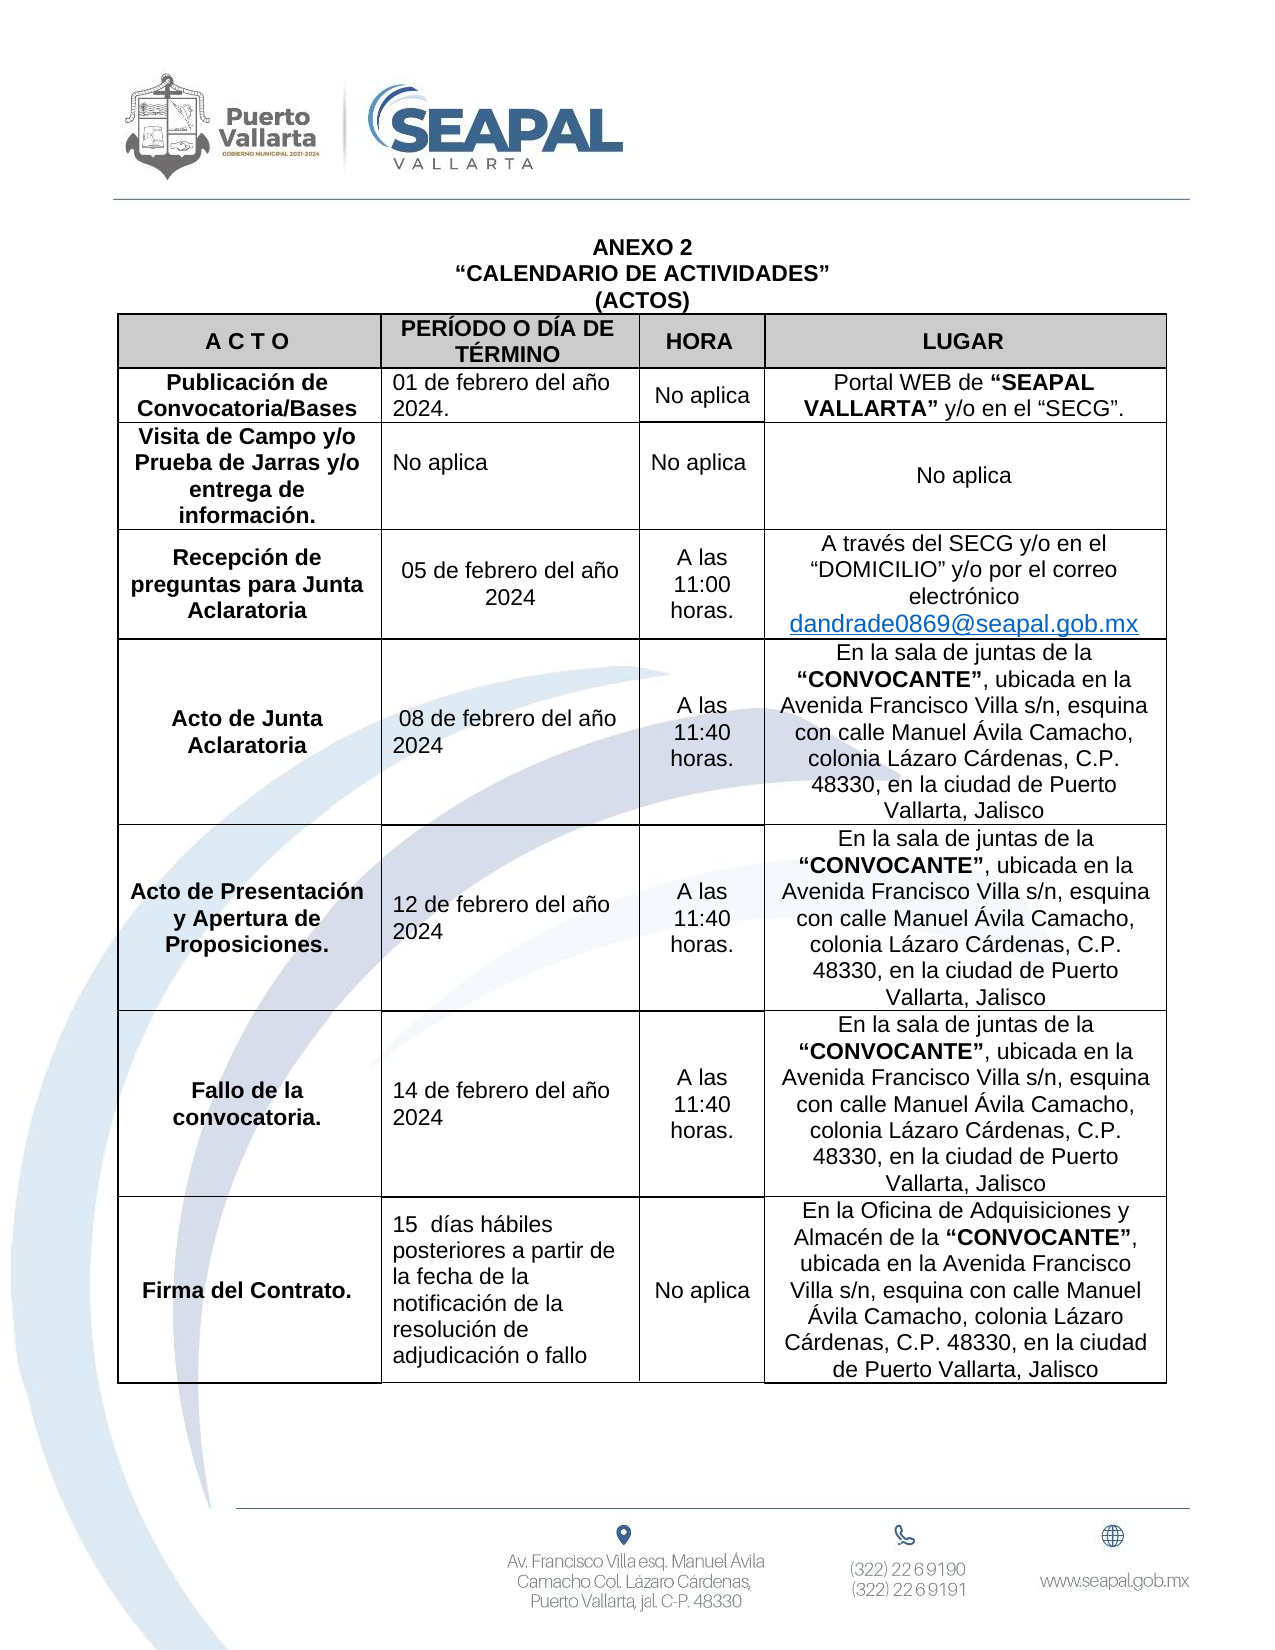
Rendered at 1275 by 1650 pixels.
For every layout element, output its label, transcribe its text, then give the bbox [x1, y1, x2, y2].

table_cell No aplica [765, 423, 1166, 528]
table_cell En la Oficina de Adquisiciones y Almacén de la “CONVOCANTE”, ubicada en la Avenida Francisco Villa s/n, esquina con calle Manuel Ávila Camacho, colonia Lázaro Cárdenas, C.P. 48330, en la ciudad de Puerto Vallarta, Jalisco [765, 1197, 1166, 1382]
text ANEXO 2 [118, 234, 1166, 260]
table_header LUGAR [766, 315, 1166, 367]
table_cell Fallo de la convocatoria. [119, 1011, 381, 1196]
table_cell A las 11:40 horas. [640, 826, 764, 1010]
table_cell En la sala de juntas de la “CONVOCANTE”, ubicada en la Avenida Francisco Villa s/n, esquina con calle Manuel Ávila Camacho, colonia Lázaro Cárdenas, C.P. 48330, en la ciudad de Puerto Vallarta, Jalisco [765, 1011, 1166, 1196]
table_cell Visita de Campo y/o Prueba de Jarras y/o entrega de información. [119, 423, 381, 528]
table_cell A las 11:00 horas. [640, 530, 764, 638]
table_cell Publicación de Convocatoria/Bases [119, 369, 381, 421]
table_cell No aplica [639, 1198, 764, 1382]
table_header A C T O [119, 315, 380, 367]
table_header HORA [640, 315, 764, 367]
table_cell En la sala de juntas de la “CONVOCANTE”, ubicada en la Avenida Francisco Villa s/n, esquina con calle Manuel Ávila Camacho, colonia Lázaro Cárdenas, C.P. 48330, en la ciudad de Puerto Vallarta, Jalisco [765, 825, 1166, 1010]
table_cell A las 11:40 horas. [640, 1012, 764, 1196]
table_cell Acto de Junta Aclaratoria [119, 640, 381, 824]
table_cell 05 de febrero del año 2024 [382, 530, 639, 638]
table_cell Acto de Presentación y Apertura de Proposiciones. [119, 825, 381, 1010]
table_cell En la sala de juntas de la “CONVOCANTE”, ubicada en la Avenida Francisco Villa s/n, esquina con calle Manuel Ávila Camacho, colonia Lázaro Cárdenas, C.P. 48330, en la ciudad de Puerto Vallarta, Jalisco [765, 640, 1166, 824]
table_cell 08 de febrero del año 2024 [382, 640, 639, 824]
text (ACTOS) [118, 287, 1166, 313]
table_cell No aplica [382, 423, 639, 528]
table_cell Recepción de preguntas para Junta Aclaratoria [119, 530, 381, 638]
table_cell A través del SECG y/o en el “DOMICILIO” y/o por el correo electrónico [765, 530, 1166, 638]
table_cell Firma del Contrato. [119, 1197, 381, 1382]
table_cell Portal WEB de “SEAPAL VALLARTA” y/o en el “SECG”. [765, 369, 1166, 421]
table_cell 14 de febrero del año 2024 [382, 1012, 639, 1196]
picture [9, 0, 1275, 1650]
text “CALENDARIO DE ACTIVIDADES” [118, 260, 1166, 287]
table_cell 12 de febrero del año 2024 [382, 826, 639, 1010]
table_cell No aplica [640, 423, 764, 528]
table_cell A las 11:40 horas. [640, 640, 764, 824]
table_header PERÍODO O DÍA DE TÉRMINO [382, 315, 639, 367]
table_cell 15 días hábiles posteriores a partir de la fecha de la notificación de la resolución de adjudicación o fallo [382, 1198, 639, 1382]
table_cell No aplica [640, 369, 764, 421]
table_cell 01 de febrero del año 2024. [382, 369, 639, 421]
